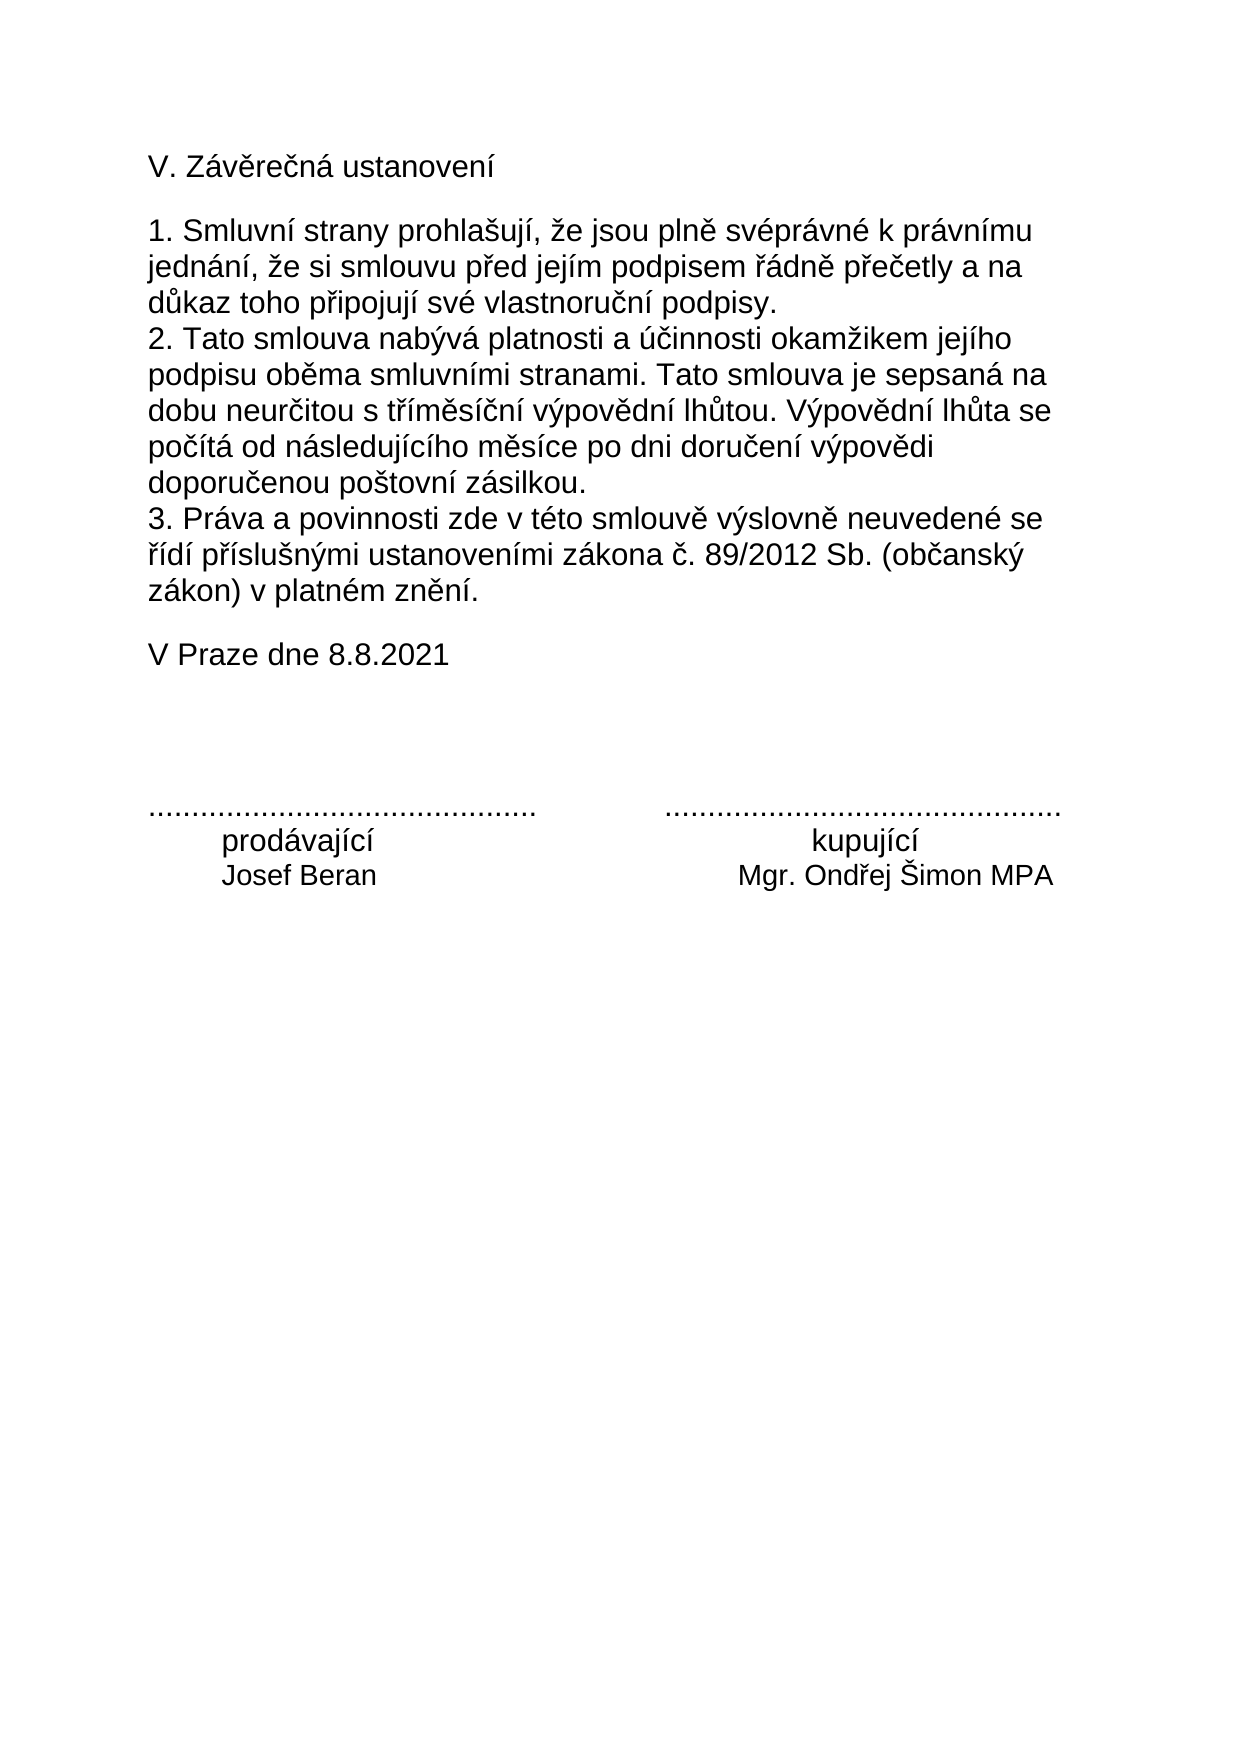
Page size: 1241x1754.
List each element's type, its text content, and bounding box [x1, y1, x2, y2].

text ............................................. .............................................. prodávající kupující Josef Beran Mgr. Ondřej Šimon MPA [148, 758, 1093, 892]
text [148, 148, 1093, 729]
